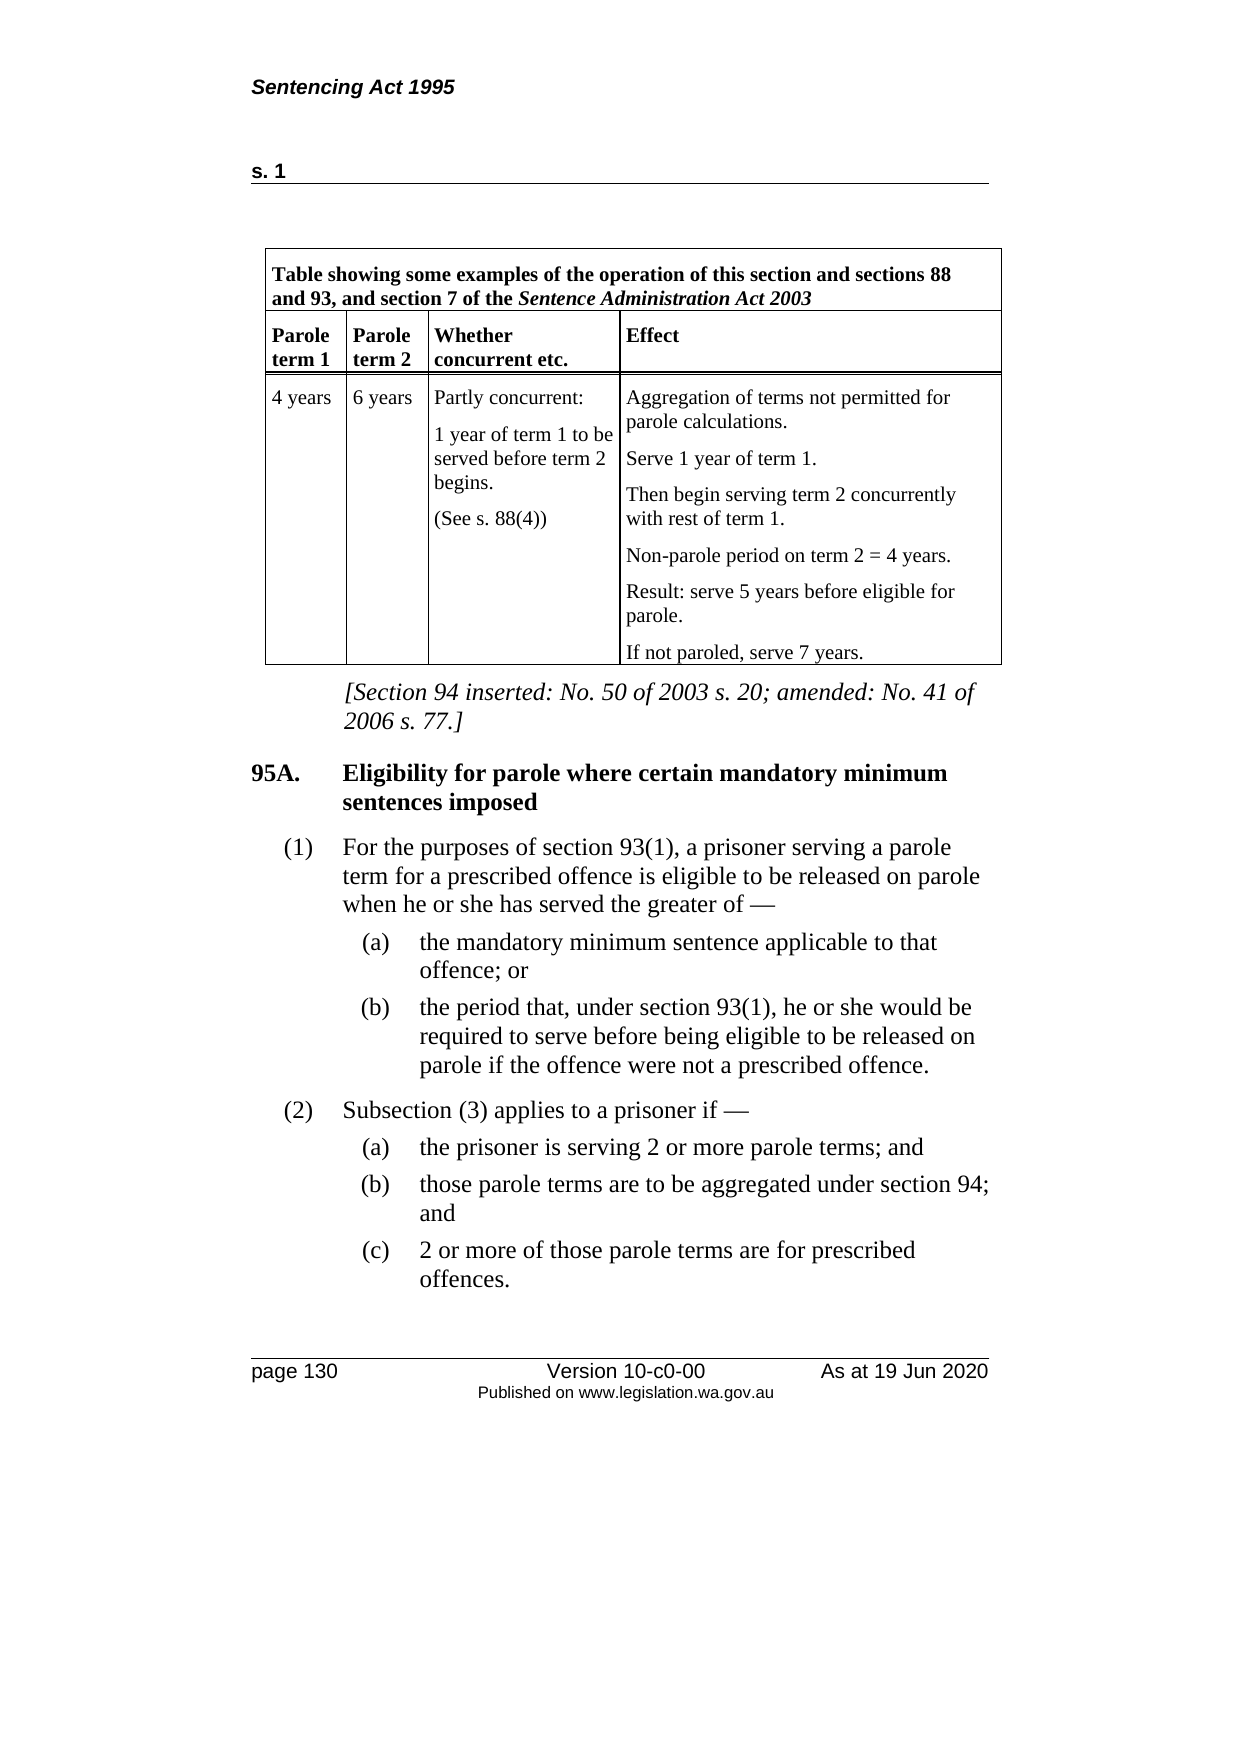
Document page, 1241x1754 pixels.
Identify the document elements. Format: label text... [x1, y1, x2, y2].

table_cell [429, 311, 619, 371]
text (b) the period that, under section 93(1), he or she would be required to serve before being eligible to be released on parole if the offence were not a prescribed offence. [251, 992, 989, 1079]
text (c) 2 or more of those parole terms are for prescribed offences. [251, 1235, 989, 1293]
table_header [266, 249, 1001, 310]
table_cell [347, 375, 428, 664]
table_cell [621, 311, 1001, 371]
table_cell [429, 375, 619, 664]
text [Section 94 inserted: No. 50 of 2003 s. 20; amended: No. 41 of 2006 s. 77.] [251, 677, 989, 735]
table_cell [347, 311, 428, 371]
text (b) those parole terms are to be aggregated under section 94; and [251, 1169, 989, 1227]
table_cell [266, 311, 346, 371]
text (2) Subsection (3) applies to a prisoner if — [251, 1095, 989, 1124]
text (a) the prisoner is serving 2 or more parole terms; and [251, 1132, 989, 1161]
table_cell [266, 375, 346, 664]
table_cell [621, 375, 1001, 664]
text (1) For the purposes of section 93(1), a prisoner serving a parole term for a prescribed offence is eligible to be released on parole when he or she has served the greater of — [251, 832, 989, 918]
text (a) the mandatory minimum sentence applicable to that offence; or [251, 927, 989, 984]
subtitle 95A. Eligibility for parole where certain mandatory minimum sentences imposed [251, 758, 989, 815]
